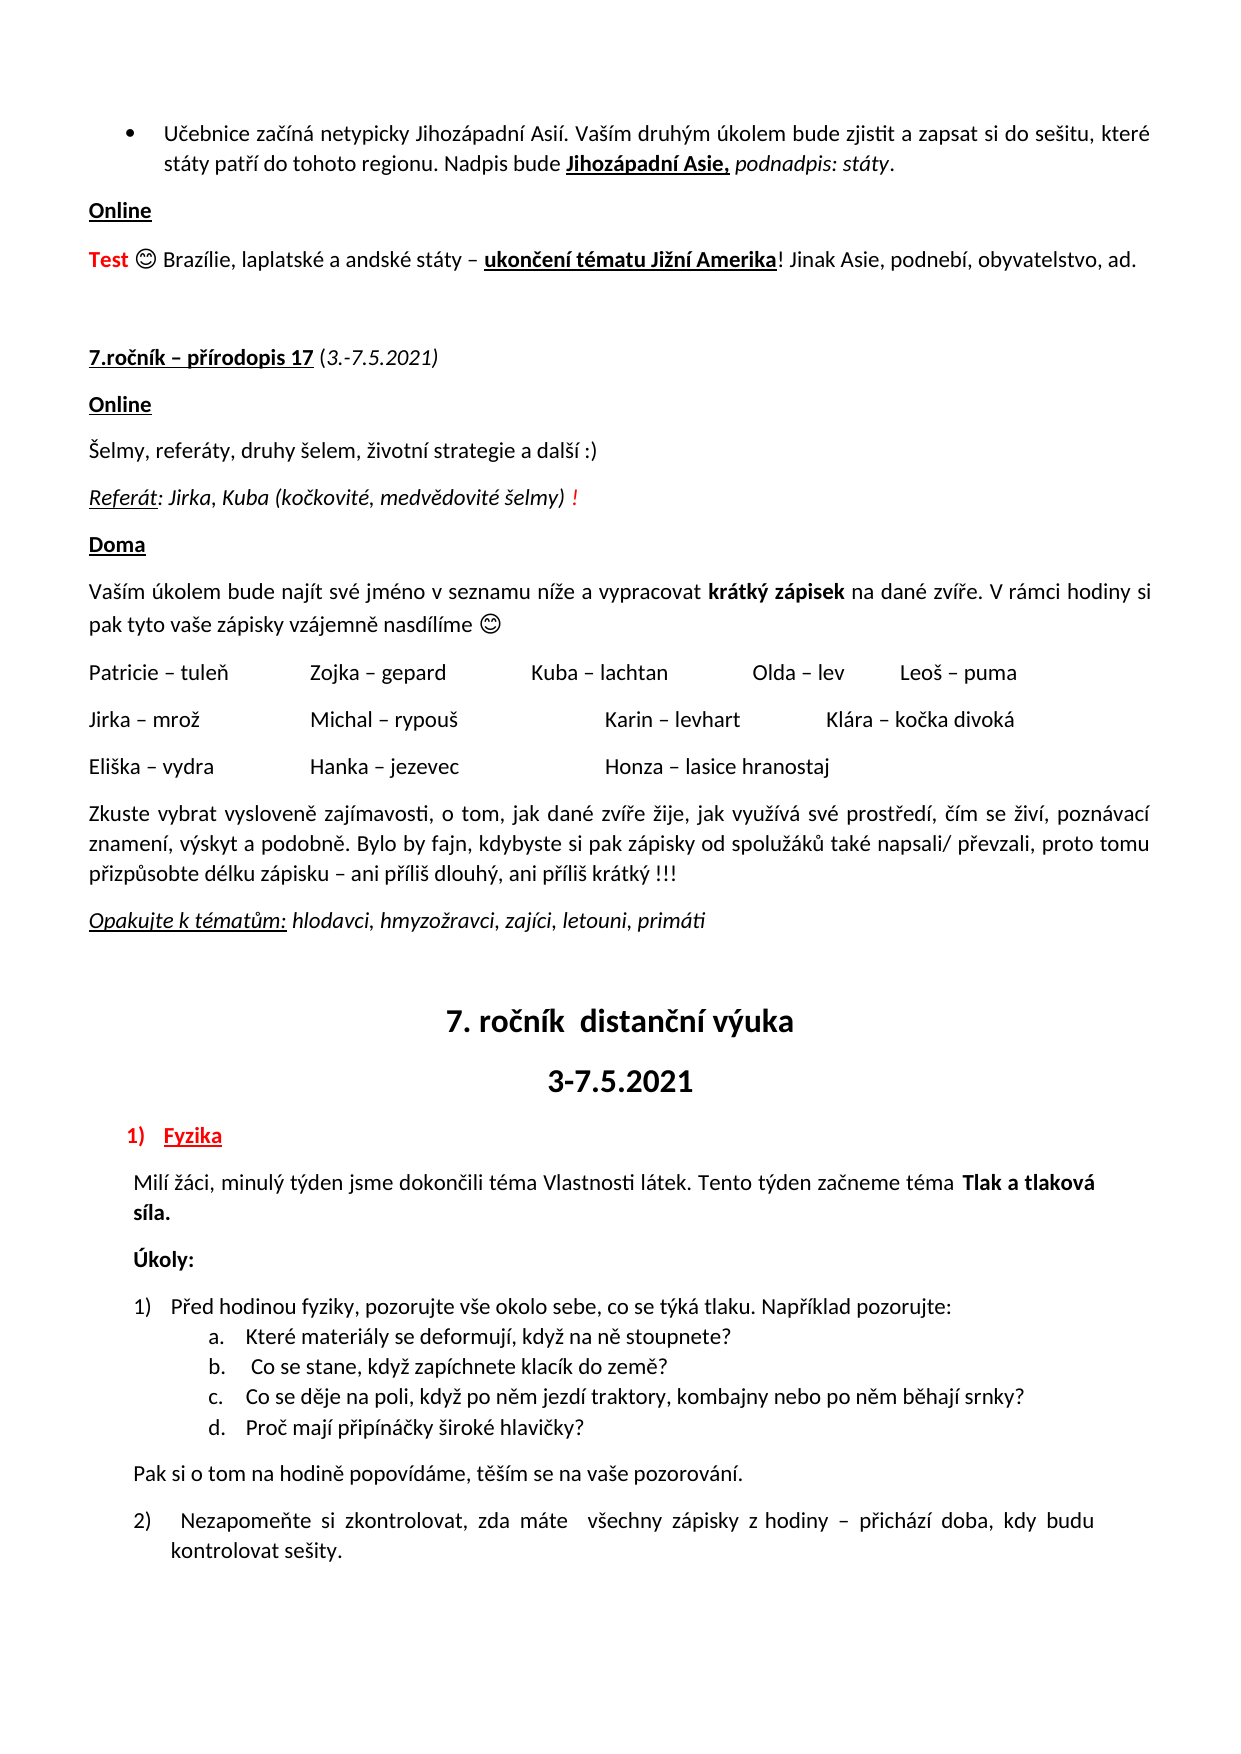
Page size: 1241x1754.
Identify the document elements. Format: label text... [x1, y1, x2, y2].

list Fyzika [126, 1121, 1152, 1149]
text Úkoly: [133, 1245, 1095, 1273]
text Pak si o tom na hodině popovídáme, těším se na vaše pozorování. [89, 1459, 1095, 1488]
text Šelmy, referáty, druhy šelem, životní strategie a další :) [89, 437, 1152, 464]
list Před hodinou fyziky, pozorujte vše okolo sebe, co se týká tlaku. Například pozorujte: [133, 1292, 1095, 1320]
text Jirka – mrož Michal – rypouš Karin – levhart Klára – kočka divoká [89, 705, 1152, 733]
text Online [89, 196, 1152, 224]
list Které materiály se deformují, když na ně stoupnete? [208, 1322, 1095, 1350]
text Test 😊 Brazílie, laplatské a andské státy – ukončení tématu Jižní Amerika! Jinak Asie, podnebí, obyvatelstvo, ad. [89, 243, 1152, 274]
text Online [89, 390, 1152, 418]
text 7. ročník distanční výuka [89, 1000, 1152, 1041]
text Vaším úkolem bude najít své jméno v seznamu níže a vypracovat krátký zápisek na dané zvíře. V rámci hodiny si pak tyto vaše zápisky vzájemně nasdílíme 😊 [89, 577, 1152, 639]
text Milí žáci, minulý týden jsme dokončili téma Vlastnosti látek. Tento týden začneme téma Tlak a tlaková síla. [133, 1168, 1095, 1226]
list Co se stane, když zapíchnete klacík do země? [208, 1352, 1095, 1380]
text Referát: Jirka, Kuba (kočkovité, medvědovité šelmy) ! [89, 483, 1152, 511]
list Nezapomeňte si zkontrolovat, zda máte všechny zápisky z hodiny – přichází doba, kdy budu kontrolovat sešity. [133, 1506, 1095, 1565]
text 3-7.5.2021 [89, 1060, 1152, 1101]
text Zkuste vybrat vysloveně zajímavosti, o tom, jak dané zvíře žije, jak využívá své prostředí, čím se živí, poznávací znamení, výskyt a podobně. Bylo by fajn, kdybyste si pak zápisky od spolužáků také napsali/ převzali, proto tomu přizpůsobte délku zápisku – ani příliš dlouhý, ani příliš krátký !!! [89, 799, 1152, 887]
list Co se děje na poli, když po něm jezdí traktory, kombajny nebo po něm běhají srnky? [208, 1382, 1095, 1411]
text Eliška – vydra Hanka – jezevec Honza – lasice hranostaj [89, 752, 1152, 780]
list Proč mají připínáčky široké hlavičky? [208, 1413, 1095, 1441]
list Učebnice začíná netypicky Jihozápadní Asií. Vaším druhým úkolem bude zjistit a zapsat si do sešitu, které státy patří do tohoto regionu. Nadpis bude Jihozápadní Asie, podnadpis: státy. [126, 119, 1152, 177]
text 7.ročník – přírodopis 17 (3.-7.5.2021) [89, 343, 1152, 371]
text Opakujte k tématům: hlodavci, hmyzožravci, zajíci, letouni, primáti [89, 906, 1152, 934]
text Doma [89, 530, 1152, 558]
text Patricie – tuleň Zojka – gepard Kuba – lachtan Olda – lev Leoš – puma [89, 658, 1152, 686]
